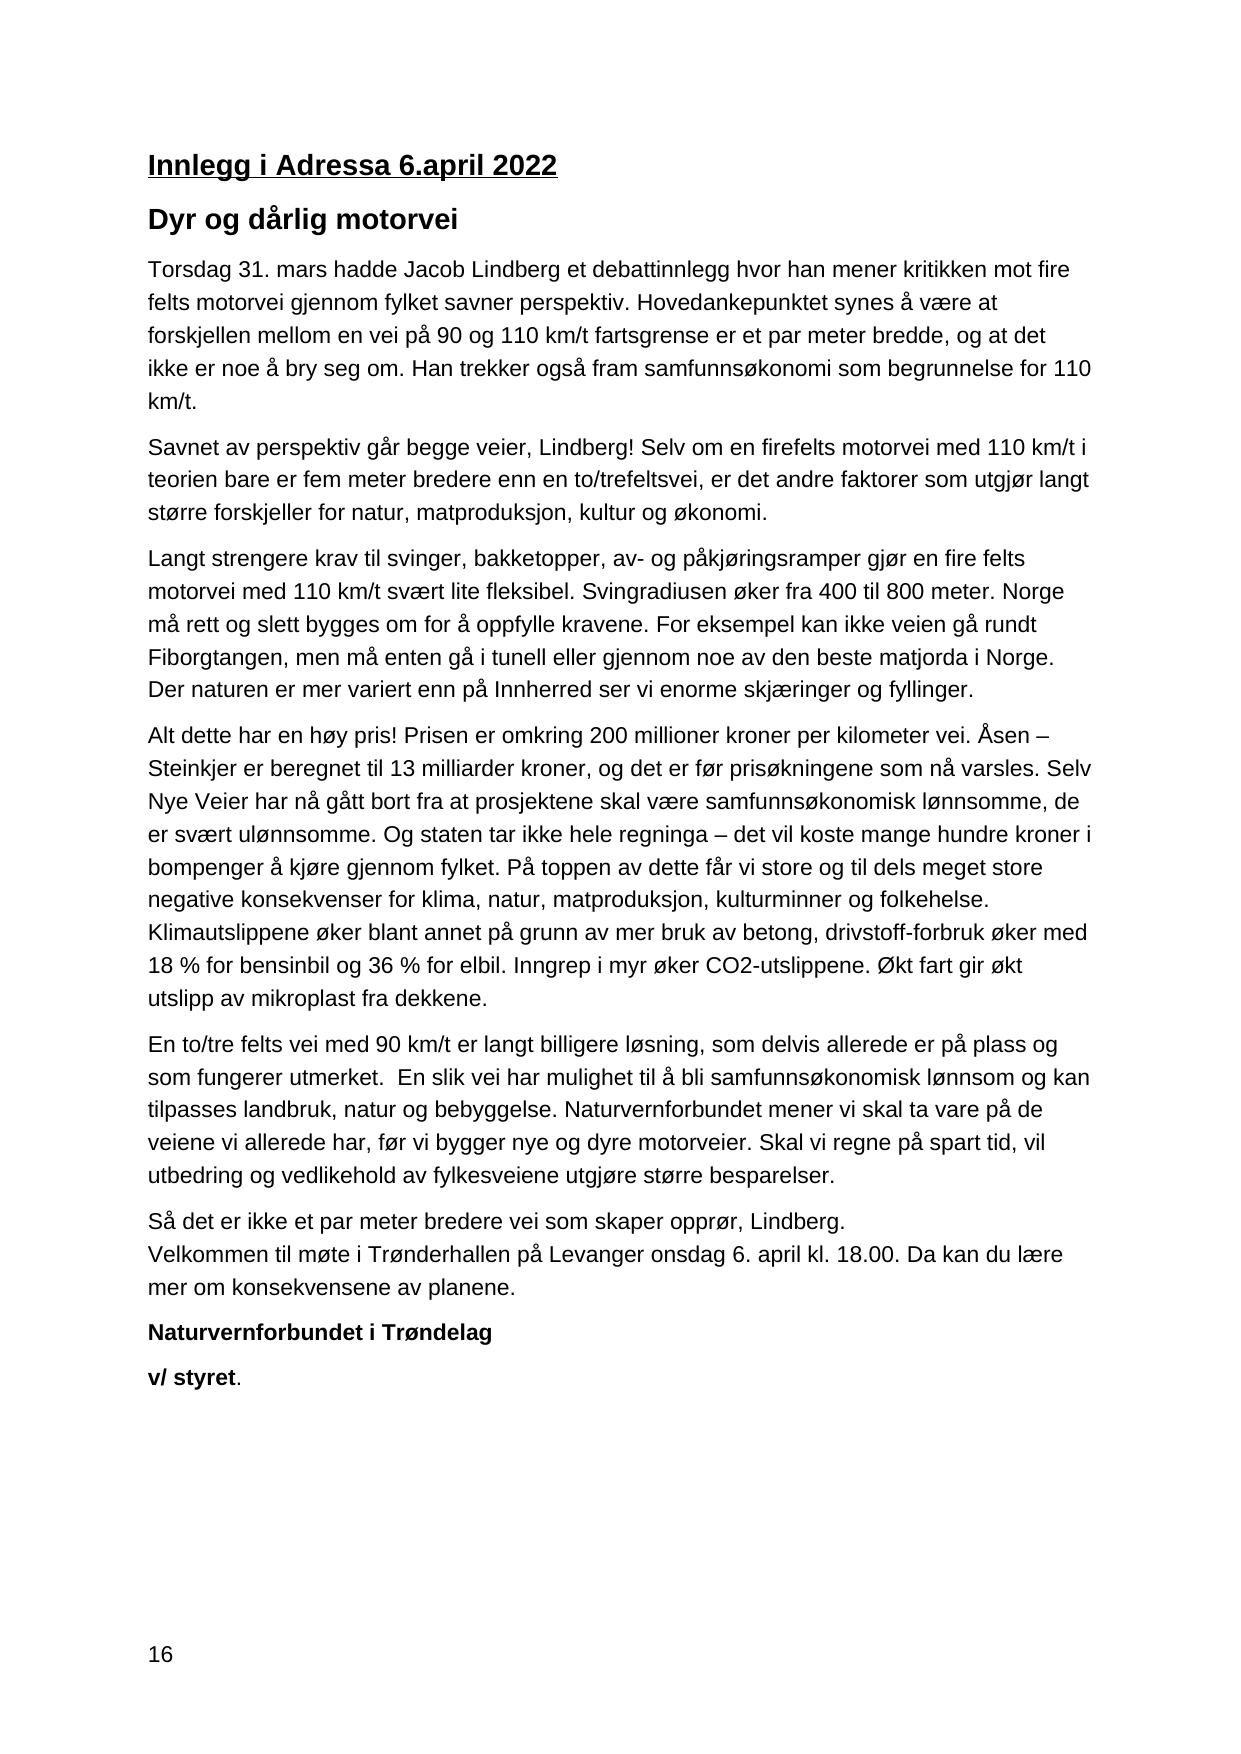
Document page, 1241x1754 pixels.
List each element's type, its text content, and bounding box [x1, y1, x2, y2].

text Så det er ikke et par meter bredere vei som skaper opprør, Lindberg. Velkommen til møte i Trønderhallen på Levanger onsdag 6. april kl. 18.00. Da kan du lære mer om konsekvensene av planene. [148, 1208, 1093, 1300]
text Alt dette har en høy pris! Prisen er omkring 200 millioner kroner per kilometer vei. Åsen – Steinkjer er beregnet til 13 milliarder kroner, og det er før prisøkningene som nå varsles. Selv Nye Veier har nå gått bort fra at prosjektene skal være samfunnsøkonomisk lønnsomme, de er svært ulønnsomme. Og staten tar ikke hele regninga – det vil koste mange hundre kroner i bompenger å kjøre gjennom fylket. På toppen av dette får vi store og til dels meget store negative konsekvenser for klima, natur, matproduksjon, kulturminner og folkehelse. Klimautslippene øker blant annet på grunn av mer bruk av betong, drivstoff-forbruk øker med 18 % for bensinbil og 36 % for elbil. Inngrep i myr øker CO2-utslippene. Økt fart gir økt utslipp av mikroplast fra dekkene. [148, 722, 1093, 1011]
text Innlegg i Adressa 6.april 2022 [148, 148, 1093, 181]
text En to/tre felts vei med 90 km/t er langt billigere løsning, som delvis allerede er på plass og som fungerer utmerket. En slik vei har mulighet til å bli samfunnsøkonomisk lønnsom og kan tilpasses landbruk, natur og bebyggelse. Naturvernforbundet mener vi skal ta vare på de veiene vi allerede har, før vi bygger nye og dyre motorveier. Skal vi regne på spart tid, vil utbedring og vedlikehold av fylkesveiene utgjøre større besparelser. [148, 1031, 1093, 1188]
text Langt strengere krav til svinger, bakketopper, av- og påkjøringsramper gjør en fire felts motorvei med 110 km/t svært lite fleksibel. Svingradiusen øker fra 400 til 800 meter. Norge må rett og slett bygges om for å oppfylle kravene. For eksempel kan ikke veien gå rundt Fiborgtangen, men må enten gå i tunell eller gjennom noe av den beste matjorda i Norge. Der naturen er mer variert enn på Innherred ser vi enorme skjæringer og fyllinger. [148, 545, 1093, 703]
text Dyr og dårlig motorvei [148, 202, 1093, 236]
text v/ styret. [148, 1364, 1093, 1391]
text Savnet av perspektiv går begge veier, Lindberg! Selv om en firefelts motorvei med 110 km/t i teorien bare er fem meter bredere enn en to/trefeltsvei, er det andre faktorer som utgjør langt større forskjeller for natur, matproduksjon, kultur og økonomi. [148, 433, 1093, 526]
text Torsdag 31. mars hadde Jacob Lindberg et debattinnlegg hvor han mener kritikken mot fire felts motorvei gjennom fylket savner perspektiv. Hovedankepunktet synes å være at forskjellen mellom en vei på 90 og 110 km/t fartsgrense er et par meter bredde, og at det ikke er noe å bry seg om. Han trekker også fram samfunnsøkonomi som begrunnelse for 110 km/t. [148, 256, 1093, 414]
text Naturvernforbundet i Trøndelag [148, 1319, 1093, 1345]
